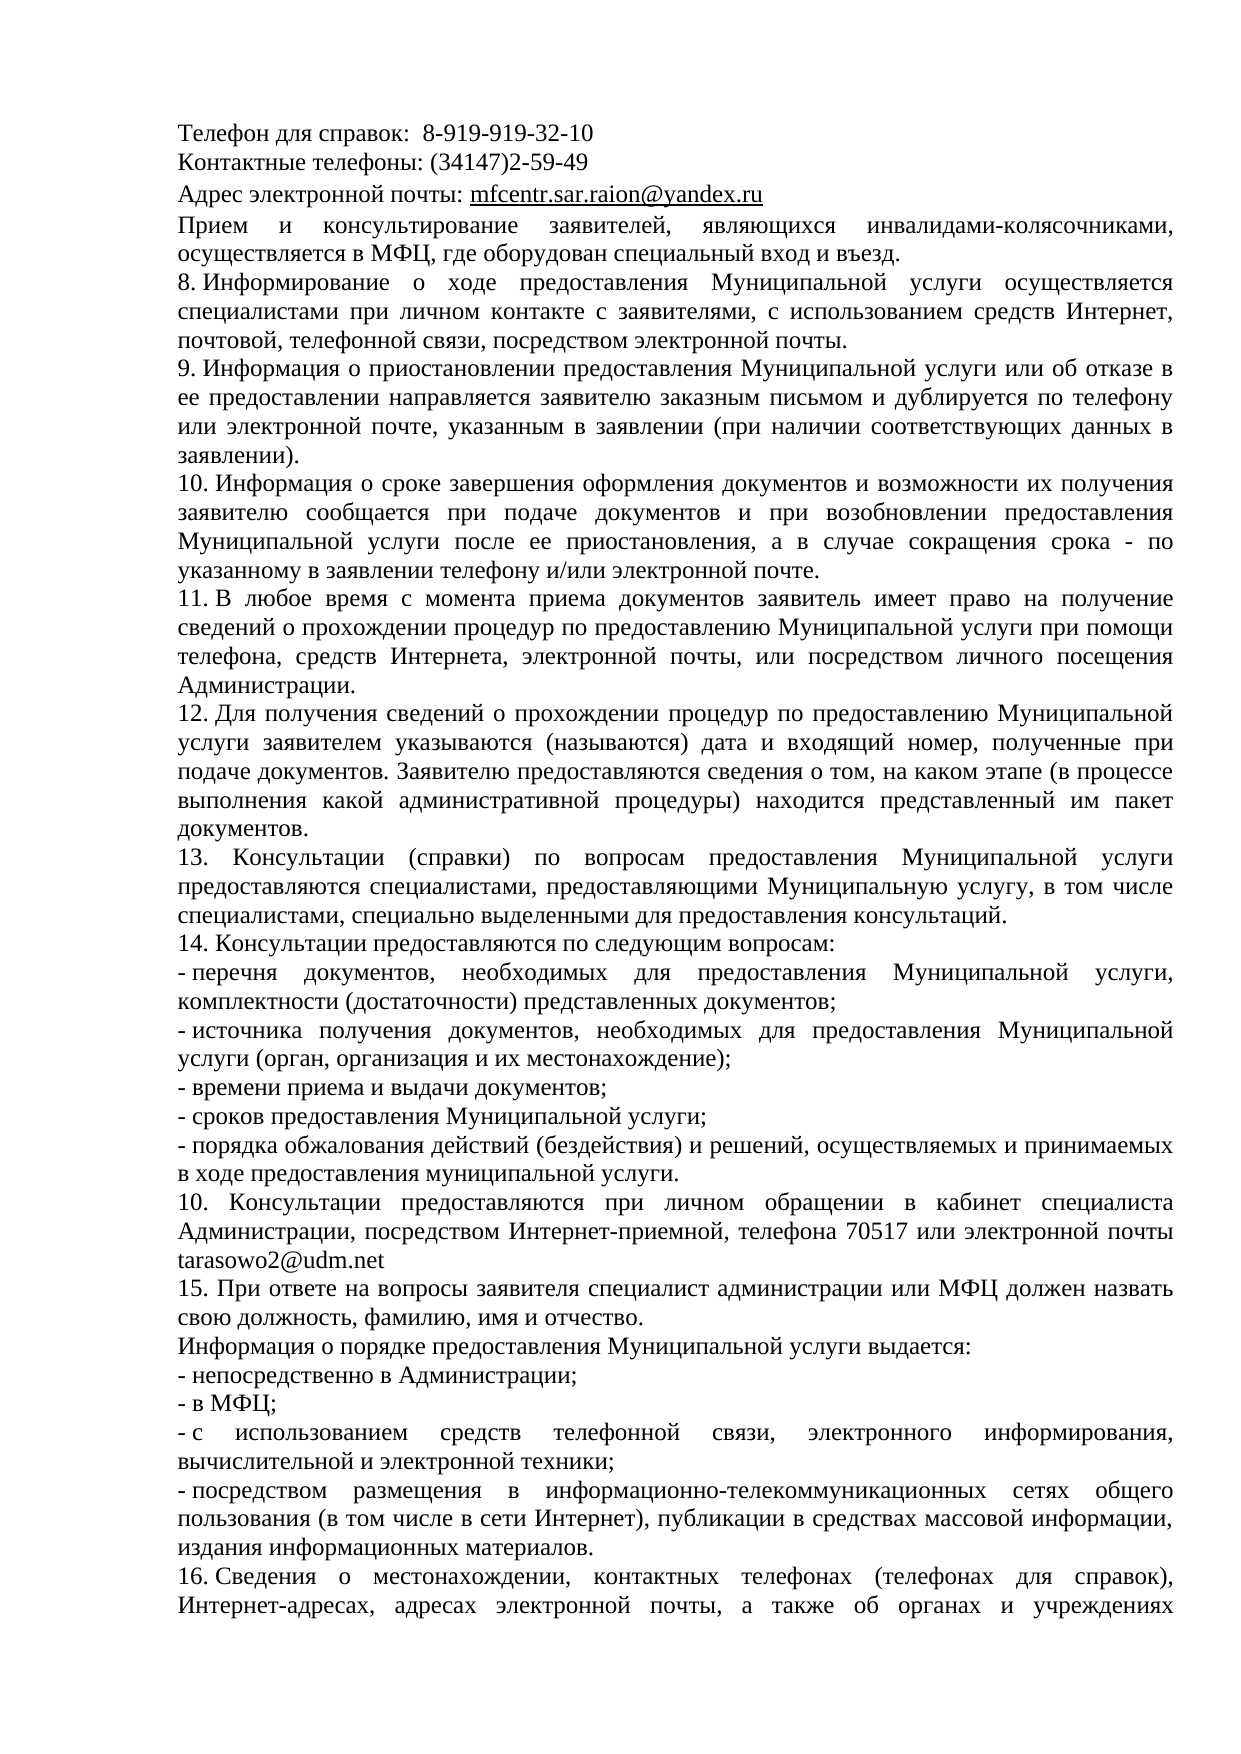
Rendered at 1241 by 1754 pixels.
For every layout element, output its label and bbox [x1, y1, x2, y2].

table_cell [177, 118, 1174, 1618]
